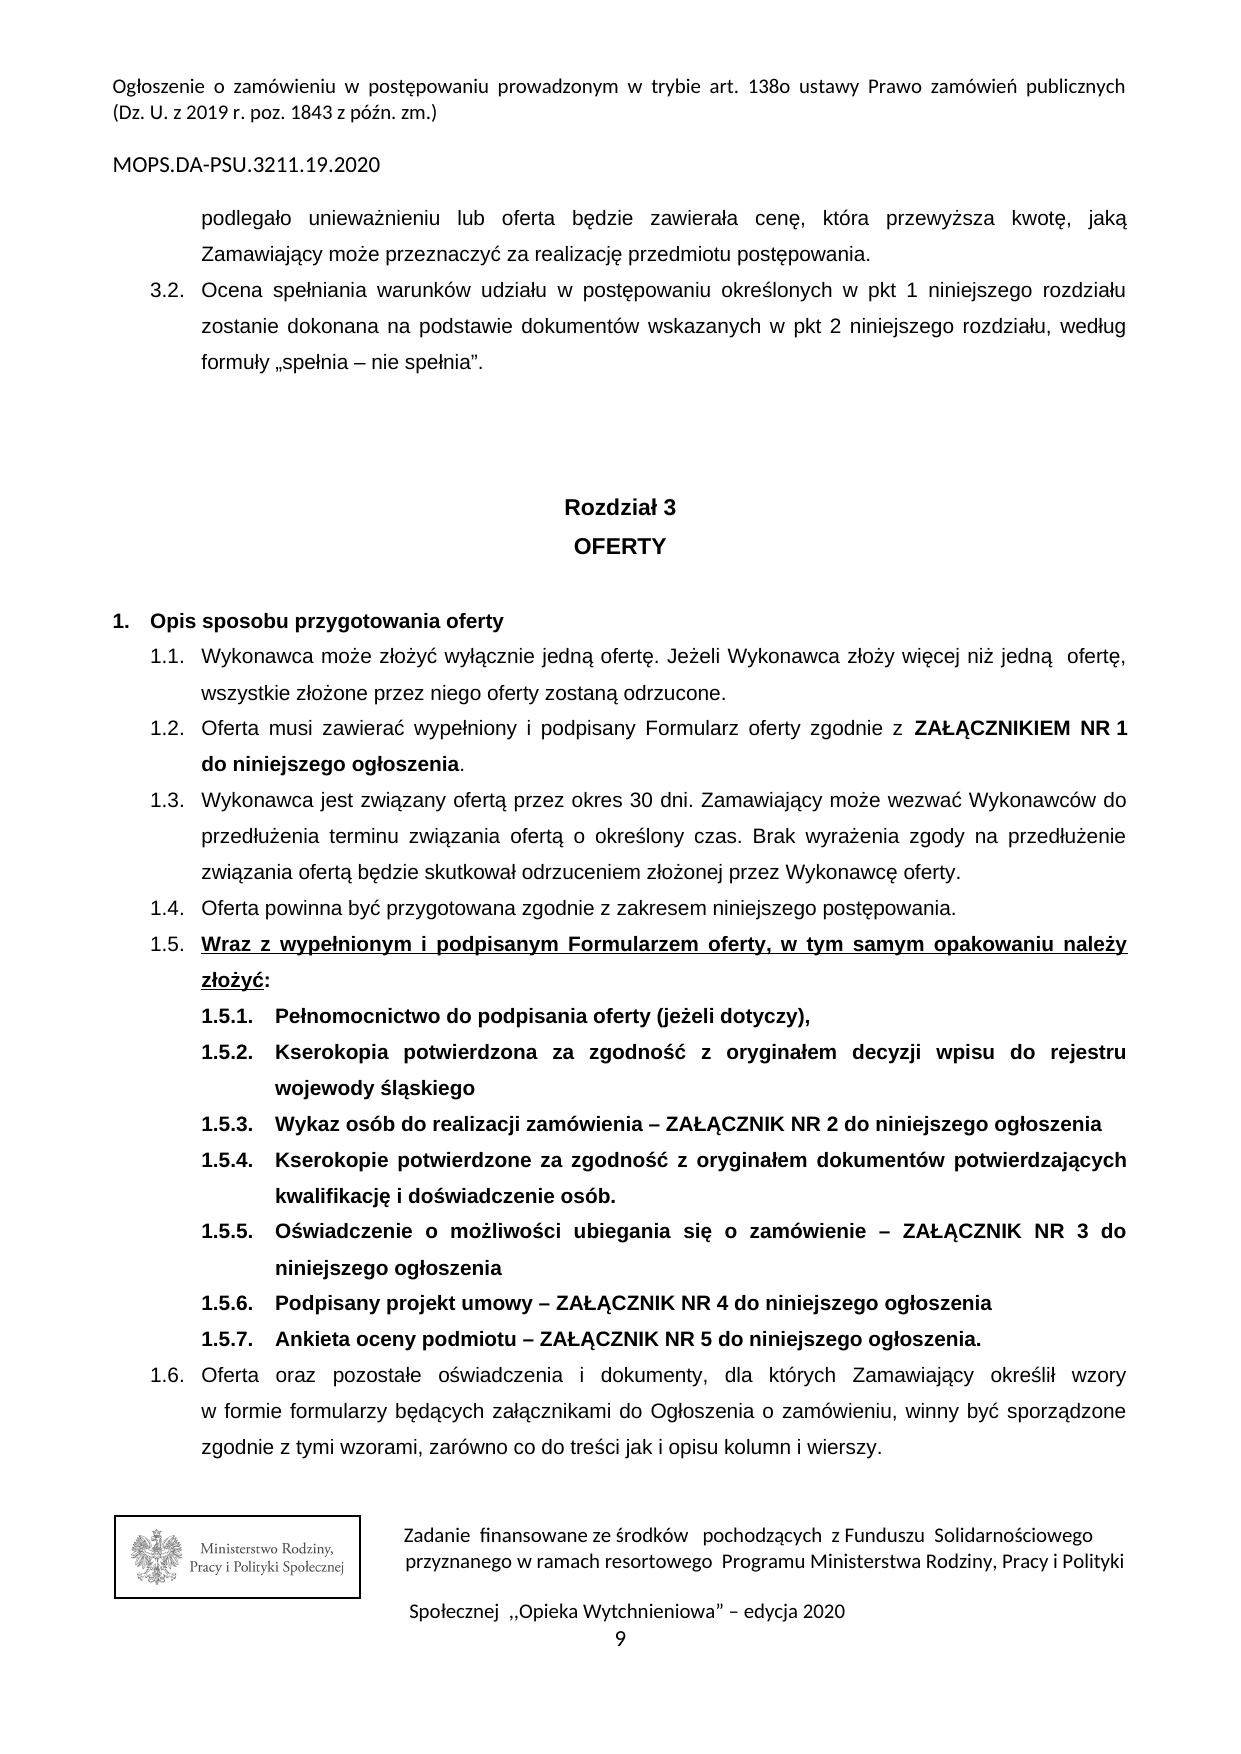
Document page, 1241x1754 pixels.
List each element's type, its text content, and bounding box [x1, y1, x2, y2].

list Ocena spełniania warunków udziału w postępowaniu określonych w pkt 1 niniejszego rozdziału zostanie dokonana na podstawie dokumentów wskazanych w pkt 2 niniejszego rozdziału, według formuły „spełnia – nie spełnia”. [150, 278, 1128, 374]
list Wykaz osób do realizacji zamówienia – ZAŁĄCZNIK NR 2 do niniejszego ogłoszenia [201, 1112, 1128, 1136]
list Pełnomocnictwo do podpisania oferty (jeżeli dotyczy), [201, 1004, 1128, 1028]
text Rozdział 3 [112, 493, 1128, 520]
list Ankieta oceny podmiotu – ZAŁĄCZNIK NR 5 do niniejszego ogłoszenia. [201, 1327, 1128, 1351]
list Oferta musi zawierać wypełniony i podpisany Formularz oferty zgodnie z ZAŁĄCZNIKIEM NR 1 do niniejszego ogłoszenia. [150, 716, 1128, 776]
list Oświadczenie o możliwości ubiegania się o zamówienie – ZAŁĄCZNIK NR 3 do niniejszego ogłoszenia [201, 1219, 1128, 1279]
list Kserokopia potwierdzona za zgodność z oryginałem decyzji wpisu do rejestru wojewody śląskiego [201, 1040, 1128, 1099]
list Wraz z wypełnionym i podpisanym Formularzem oferty, w tym samym opakowaniu należy złożyć: [150, 932, 1128, 992]
list Oferta powinna być przygotowana zgodnie z zakresem niniejszego postępowania. [150, 896, 1128, 920]
text OFERTY [112, 533, 1128, 559]
list Wykonawca jest związany ofertą przez okres 30 dni. Zamawiający może wezwać Wykonawców do przedłużenia terminu związania ofertą o określony czas. Brak wyrażenia zgody na przedłużenie związania ofertą będzie skutkował odrzuceniem złożonej przez Wykonawcę oferty. [150, 788, 1128, 884]
list Opis sposobu przygotowania oferty [112, 608, 1128, 632]
list Podpisany projekt umowy – ZAŁĄCZNIK NR 4 do niniejszego ogłoszenia [201, 1291, 1128, 1315]
list Wykonawca może złożyć wyłącznie jedną ofertę. Jeżeli Wykonawca złoży więcej niż jedną ofertę, wszystkie złożone przez niego oferty zostaną odrzucone. [150, 644, 1128, 704]
list Oferta oraz pozostałe oświadczenia i dokumenty, dla których Zamawiający określił wzory w formie formularzy będących załącznikami do Ogłoszenia o zamówieniu, winny być sporządzone zgodnie z tymi wzorami, zarówno co do treści jak i opisu kolumn i wierszy. [150, 1363, 1128, 1459]
list Kserokopie potwierdzone za zgodność z oryginałem dokumentów potwierdzających kwalifikację i doświadczenie osób. [201, 1147, 1128, 1207]
picture [129, 1523, 351, 1590]
